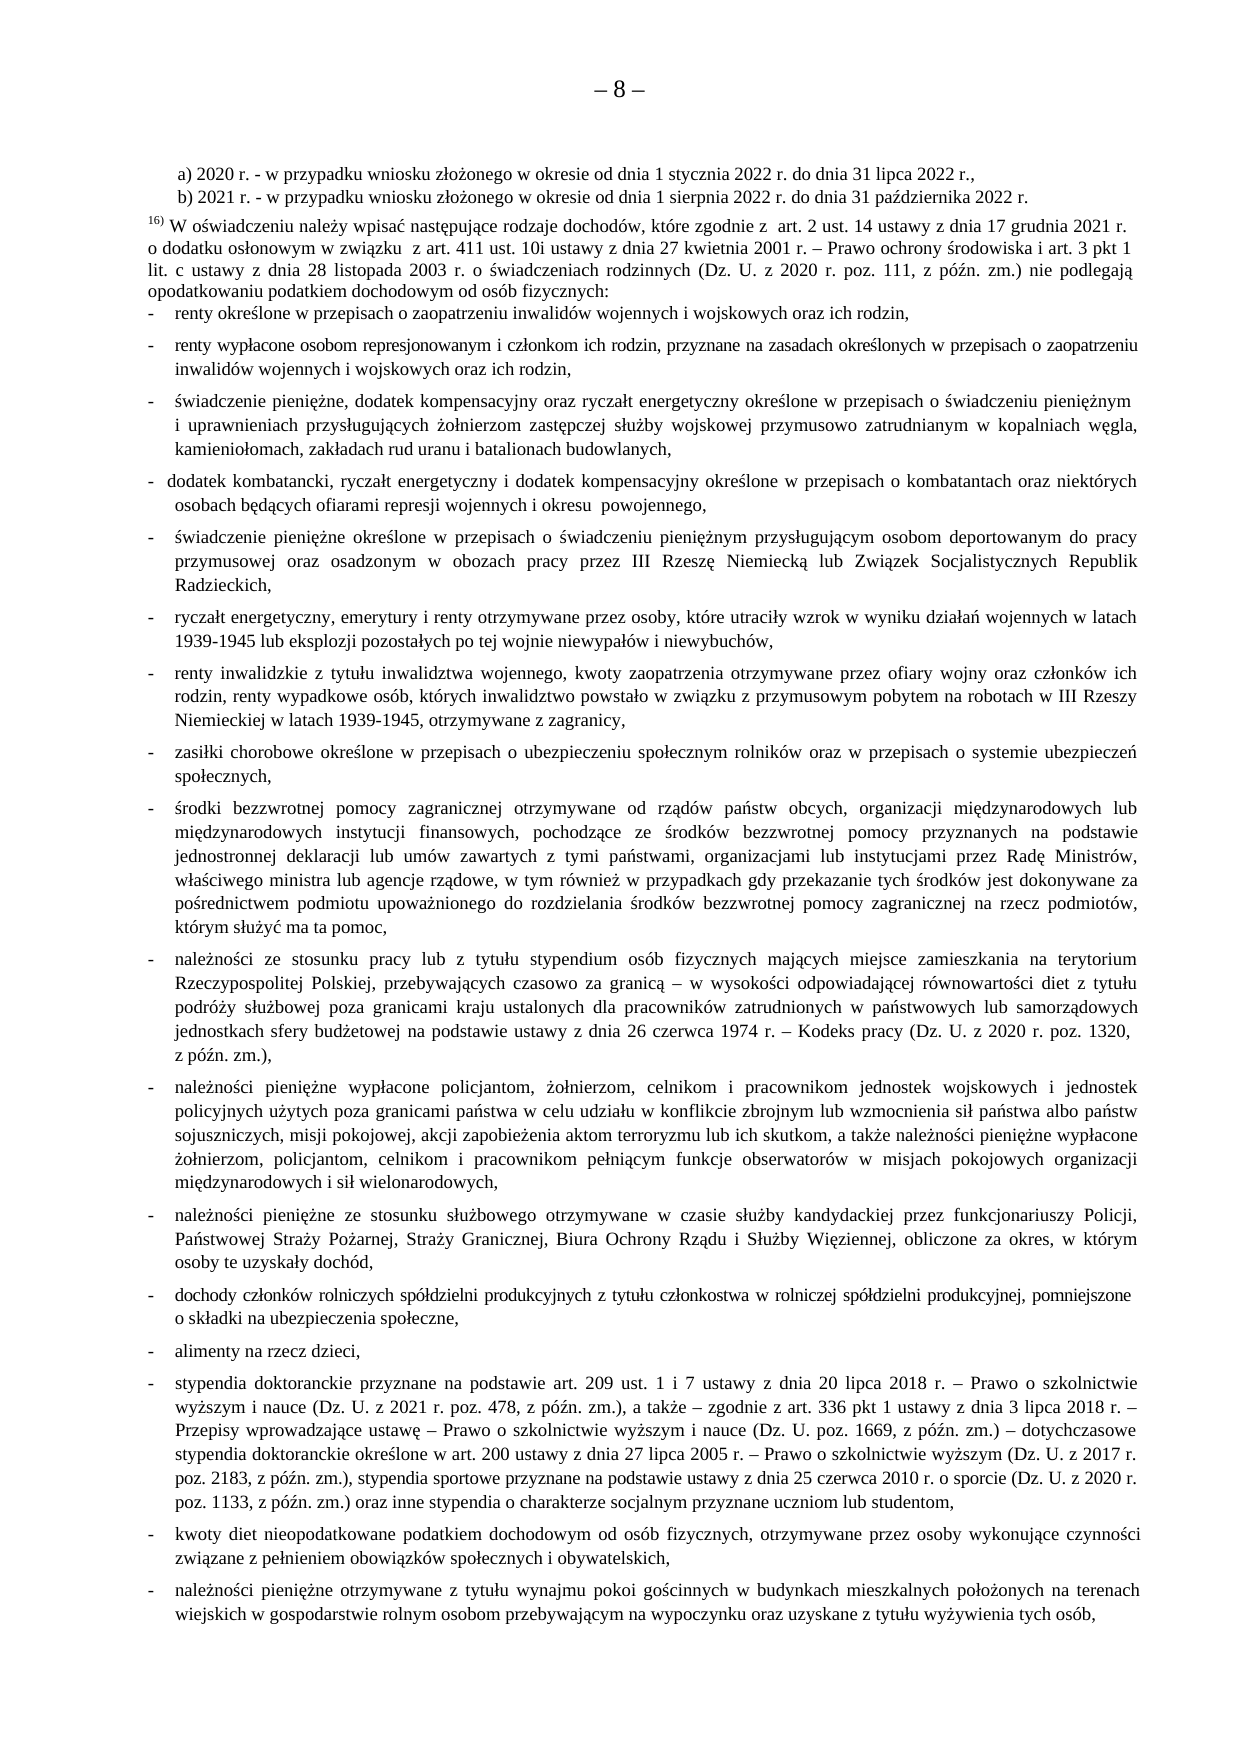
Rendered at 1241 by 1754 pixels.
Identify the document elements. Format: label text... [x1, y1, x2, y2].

text - środki bezzwrotnej pomocy zagranicznej otrzymywane od rządów państw obcych, organizacji międzynarodowych lub międzynarodowych instytucji finansowych, pochodzące ze środków bezzwrotnej pomocy przyznanych na podstawie jednostronnej deklaracji lub umów zawartych z tymi państwami, organizacjami lub instytucjami przez Radę Ministrów, właściwego ministra lub agencje rządowe, w tym również w przypadkach gdy przekazanie tych środków jest dokonywane za pośrednictwem podmiotu upoważnionego do rozdzielania środków bezzwrotnej pomocy zagranicznej na rzecz podmiotów, którym służyć ma ta pomoc, [148, 797, 1139, 938]
text - należności ze stosunku pracy lub z tytułu stypendium osób fizycznych mających miejsce zamieszkania na terytorium Rzeczypospolitej Polskiej, przebywających czasowo za granicą – w wysokości odpowiadającej równowartości diet z tytułu podróży służbowej poza granicami kraju ustalonych dla pracowników zatrudnionych w państwowych lub samorządowych jednostkach sfery budżetowej na podstawie ustawy z dnia 26 czerwca 1974 r. – Kodeks pracy (Dz. U. z 2020 r. poz. 1320, z późn. zm.), [148, 948, 1139, 1065]
text - kwoty diet nieopodatkowane podatkiem dochodowym od osób fizycznych, otrzymywane przez osoby wykonujące czynności związane z pełnieniem obowiązków społecznych i obywatelskich, [148, 1523, 1142, 1568]
text - alimenty na rzecz dzieci, [148, 1339, 1139, 1361]
text - dochody członków rolniczych spółdzielni produkcyjnych z tytułu członkostwa w rolniczej spółdzielni produkcyjnej, pomniejszone o składki na ubezpieczenia społeczne, [148, 1283, 1139, 1329]
text - stypendia doktoranckie przyznane na podstawie art. 209 ust. 1 i 7 ustawy z dnia 20 lipca 2018 r. – Prawo o szkolnictwie wyższym i nauce (Dz. U. z 2021 r. poz. 478, z późn. zm.), a także – zgodnie z art. 336 pkt 1 ustawy z dnia 3 lipca 2018 r. – Przepisy wprowadzające ustawę – Prawo o szkolnictwie wyższym i nauce (Dz. U. poz. 1669, z późn. zm.) – dotychczasowe stypendia doktoranckie określone w art. 200 ustawy z dnia 27 lipca 2005 r. – Prawo o szkolnictwie wyższym (Dz. U. z 2017 r. poz. 2183, z późn. zm.), stypendia sportowe przyznane na podstawie ustawy z dnia 25 czerwca 2010 r. o sporcie (Dz. U. z 2020 r. poz. 1133, z późn. zm.) oraz inne stypendia o charakterze socjalnym przyznane uczniom lub studentom, [148, 1372, 1139, 1512]
text - renty wypłacone osobom represjonowanym i członkom ich rodzin, przyznane na zasadach określonych w przepisach o zaopatrzeniu inwalidów wojennych i wojskowych oraz ich rodzin, [148, 334, 1139, 379]
text - zasiłki chorobowe określone w przepisach o ubezpieczeniu społecznym rolników oraz w przepisach o systemie ubezpieczeń społecznych, [148, 741, 1139, 786]
text a) 2020 r. - w przypadku wniosku złożonego w okresie od dnia 1 stycznia 2022 r. do dnia 31 lipca 2022 r., [177, 162, 1091, 184]
text - świadczenie pieniężne, dodatek kompensacyjny oraz ryczałt energetyczny określone w przepisach o świadczeniu pieniężnym i uprawnieniach przysługujących żołnierzom zastępczej służby wojskowej przymusowo zatrudnianym w kopalniach węgla, kamieniołomach, zakładach rud uranu i batalionach budowlanych, [148, 390, 1139, 459]
text - dodatek kombatancki, ryczałt energetyczny i dodatek kompensacyjny określone w przepisach o kombatantach oraz niektórych osobach będących ofiarami represji wojennych i okresu powojennego, [148, 470, 1139, 515]
text - renty określone w przepisach o zaopatrzeniu inwalidów wojennych i wojskowych oraz ich rodzin, [148, 302, 1139, 323]
text 16) W oświadczeniu należy wpisać następujące rodzaje dochodów, które zgodnie z art. 2 ust. 14 ustawy z dnia 17 grudnia 2021 r. o dodatku osłonowym w związku z art. 411 ust. 10i ustawy z dnia 27 kwietnia 2001 r. – Prawo ochrony środowiska i art. 3 pkt 1 lit. c ustawy z dnia 28 listopada 2003 r. o świadczeniach rodzinnych (Dz. U. z 2020 r. poz. 111, z późn. zm.) nie podlegają opodatkowaniu podatkiem dochodowym od osób fizycznych: [148, 213, 1135, 302]
text - należności pieniężne wypłacone policjantom, żołnierzom, celnikom i pracownikom jednostek wojskowych i jednostek policyjnych użytych poza granicami państwa w celu udziału w konflikcie zbrojnym lub wzmocnienia sił państwa albo państw sojuszniczych, misji pokojowej, akcji zapobieżenia aktom terroryzmu lub ich skutkom, a także należności pieniężne wypłacone żołnierzom, policjantom, celnikom i pracownikom pełniącym funkcje obserwatorów w misjach pokojowych organizacji międzynarodowych i sił wielonarodowych, [148, 1076, 1139, 1193]
text - należności pieniężne otrzymywane z tytułu wynajmu pokoi gościnnych w budynkach mieszkalnych położonych na terenach wiejskich w gospodarstwie rolnym osobom przebywającym na wypoczynku oraz uzyskane z tytułu wyżywienia tych osób, [148, 1579, 1142, 1624]
text - świadczenie pieniężne określone w przepisach o świadczeniu pieniężnym przysługującym osobom deportowanym do pracy przymusowej oraz osadzonym w obozach pracy przez III Rzeszę Niemiecką lub Związek Socjalistycznych Republik Radzieckich, [148, 526, 1139, 595]
text - należności pieniężne ze stosunku służbowego otrzymywane w czasie służby kandydackiej przez funkcjonariuszy Policji, Państwowej Straży Pożarnej, Straży Granicznej, Biura Ochrony Rządu i Służby Więziennej, obliczone za okres, w którym osoby te uzyskały dochód, [148, 1203, 1139, 1273]
text b) 2021 r. - w przypadku wniosku złożonego w okresie od dnia 1 sierpnia 2022 r. do dnia 31 października 2022 r. [177, 186, 1060, 208]
text - ryczałt energetyczny, emerytury i renty otrzymywane przez osoby, które utraciły wzrok w wyniku działań wojennych w latach 1939-1945 lub eksplozji pozostałych po tej wojnie niewypałów i niewybuchów, [148, 606, 1139, 651]
text - renty inwalidzkie z tytułu inwalidztwa wojennego, kwoty zaopatrzenia otrzymywane przez ofiary wojny oraz członków ich rodzin, renty wypadkowe osób, których inwalidztwo powstało w związku z przymusowym pobytem na robotach w III Rzeszy Niemieckiej w latach 1939-1945, otrzymywane z zagranicy, [148, 662, 1139, 730]
